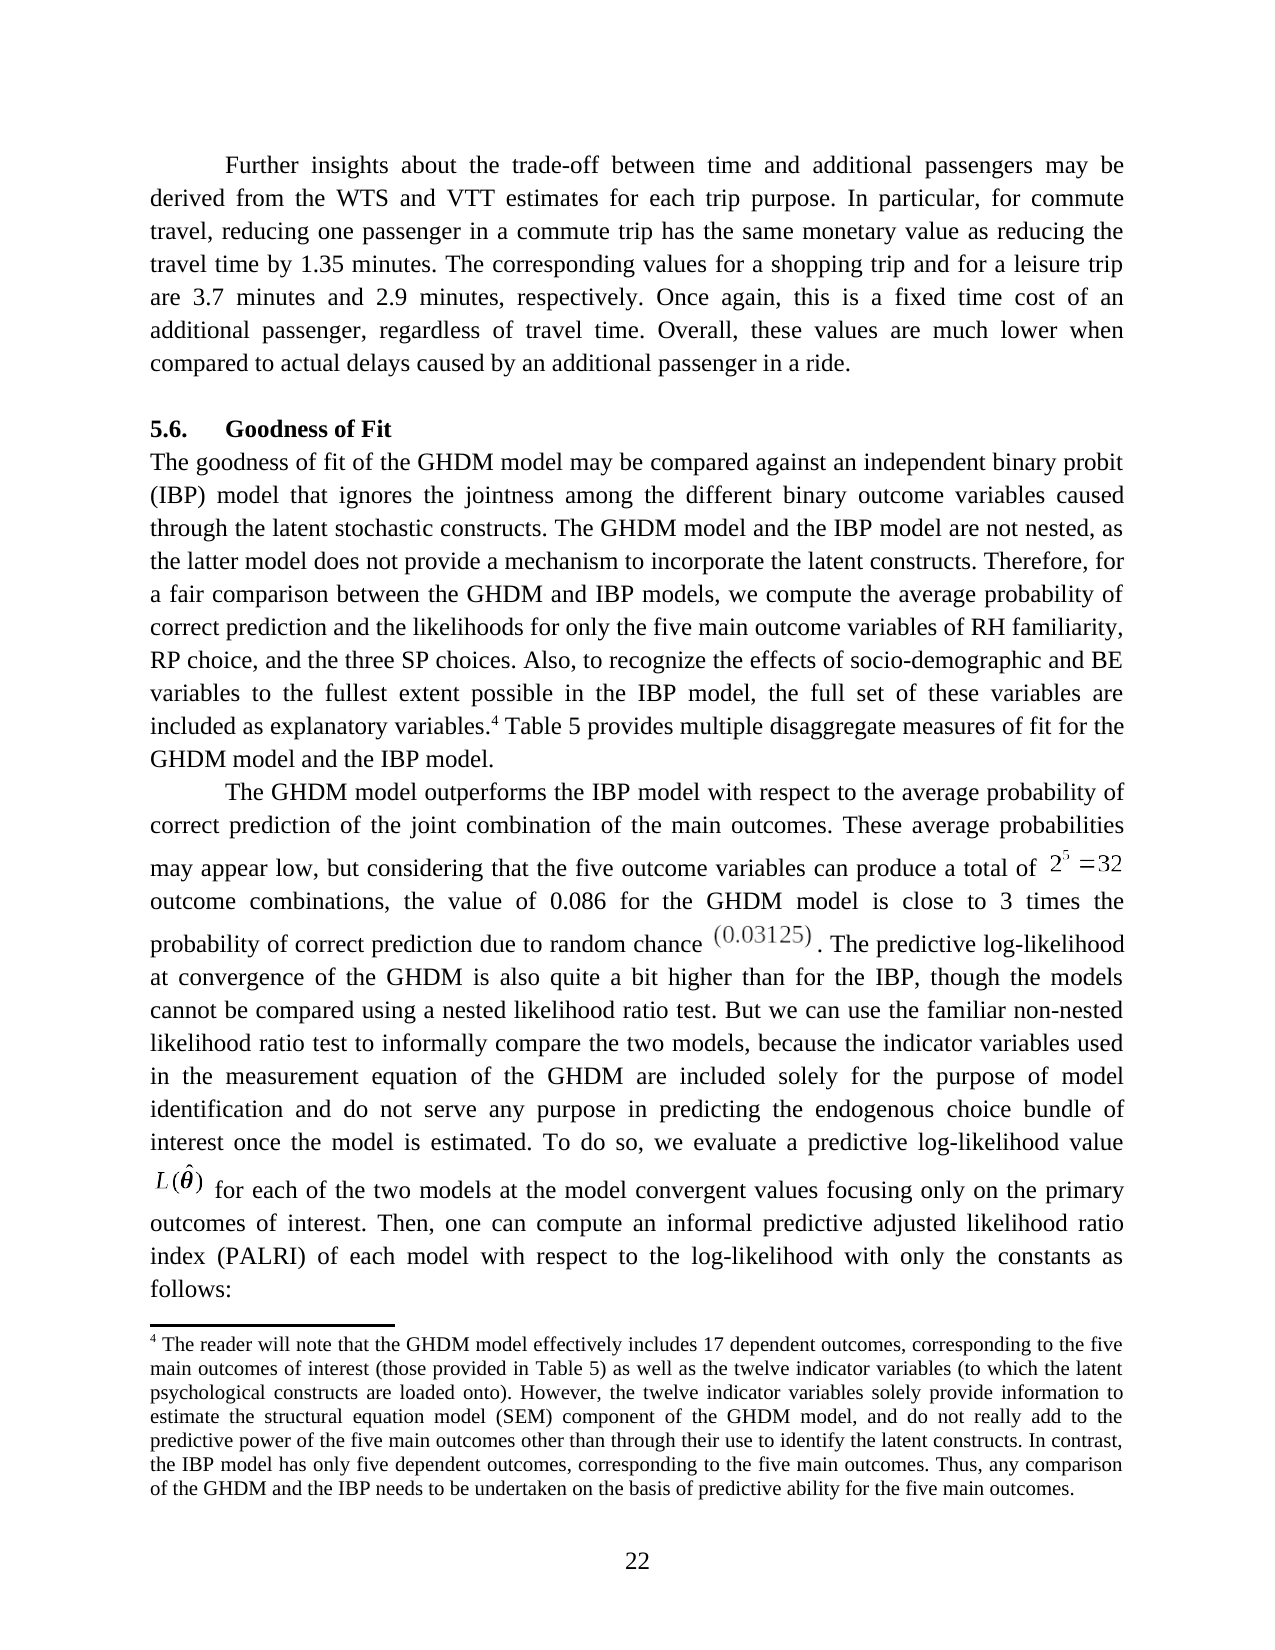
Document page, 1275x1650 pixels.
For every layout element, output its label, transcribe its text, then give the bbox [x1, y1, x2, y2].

text The GHDM model outperforms the IBP model with respect to the average probability of correct prediction of the joint combination of the main outcomes. These average probabilities may appear low, but considering that the five outcome variables can produce a total of outcome combinations, the value of 0.086 for the GHDM model is close to 3 times the probability of correct prediction due to random chance . The predictive log-likelihood at convergence of the GHDM is also quite a bit higher than for the IBP, though the models cannot be compared using a nested likelihood ratio test. But we can use the familiar non-nested likelihood ratio test to informally compare the two models, because the indicator variables used in the measurement equation of the GHDM are included solely for the purpose of model identification and do not serve any purpose in predicting the endogenous choice bundle of interest once the model is estimated. To do so, we evaluate a predictive log-likelihood value for each of the two models at the model convergent values focusing only on the primary outcomes of interest. Then, one can compute an informal predictive adjusted likelihood ratio index (PALRI) of each model with respect to the log-likelihood with only the constants as follows: [150, 777, 1125, 1303]
text The goodness of fit of the GHDM model may be compared against an independent binary probit (IBP) model that ignores the jointness among the different binary outcome variables caused through the latent stochastic constructs. The GHDM model and the IBP model are not nested, as the latter model does not provide a mechanism to incorporate the latent constructs. Therefore, for a fair comparison between the GHDM and IBP models, we compute the average probability of correct prediction and the likelihoods for only the five main outcome variables of RH familiarity, RP choice, and the three SP choices. Also, to recognize the effects of socio-demographic and BE variables to the fullest extent possible in the IBP model, the full set of these variables are included as explanatory variables. Table 5 provides multiple disaggregate measures of fit for the GHDM model and the IBP model. [150, 447, 1125, 773]
subtitle 5.6. Goodness of Fit [150, 414, 1125, 443]
text Further insights about the trade-off between time and additional passengers may be derived from the WTS and VTT estimates for each trip purpose. In particular, for commute travel, reducing one passenger in a commute trip has the same monetary value as reducing the travel time by 1.35 minutes. The corresponding values for a shopping trip and for a leisure trip are 3.7 minutes and 2.9 minutes, respectively. Once again, this is a fixed time cost of an additional passenger, regardless of travel time. Overall, these values are much lower when compared to actual delays caused by an additional passenger in a ride. [150, 150, 1125, 377]
